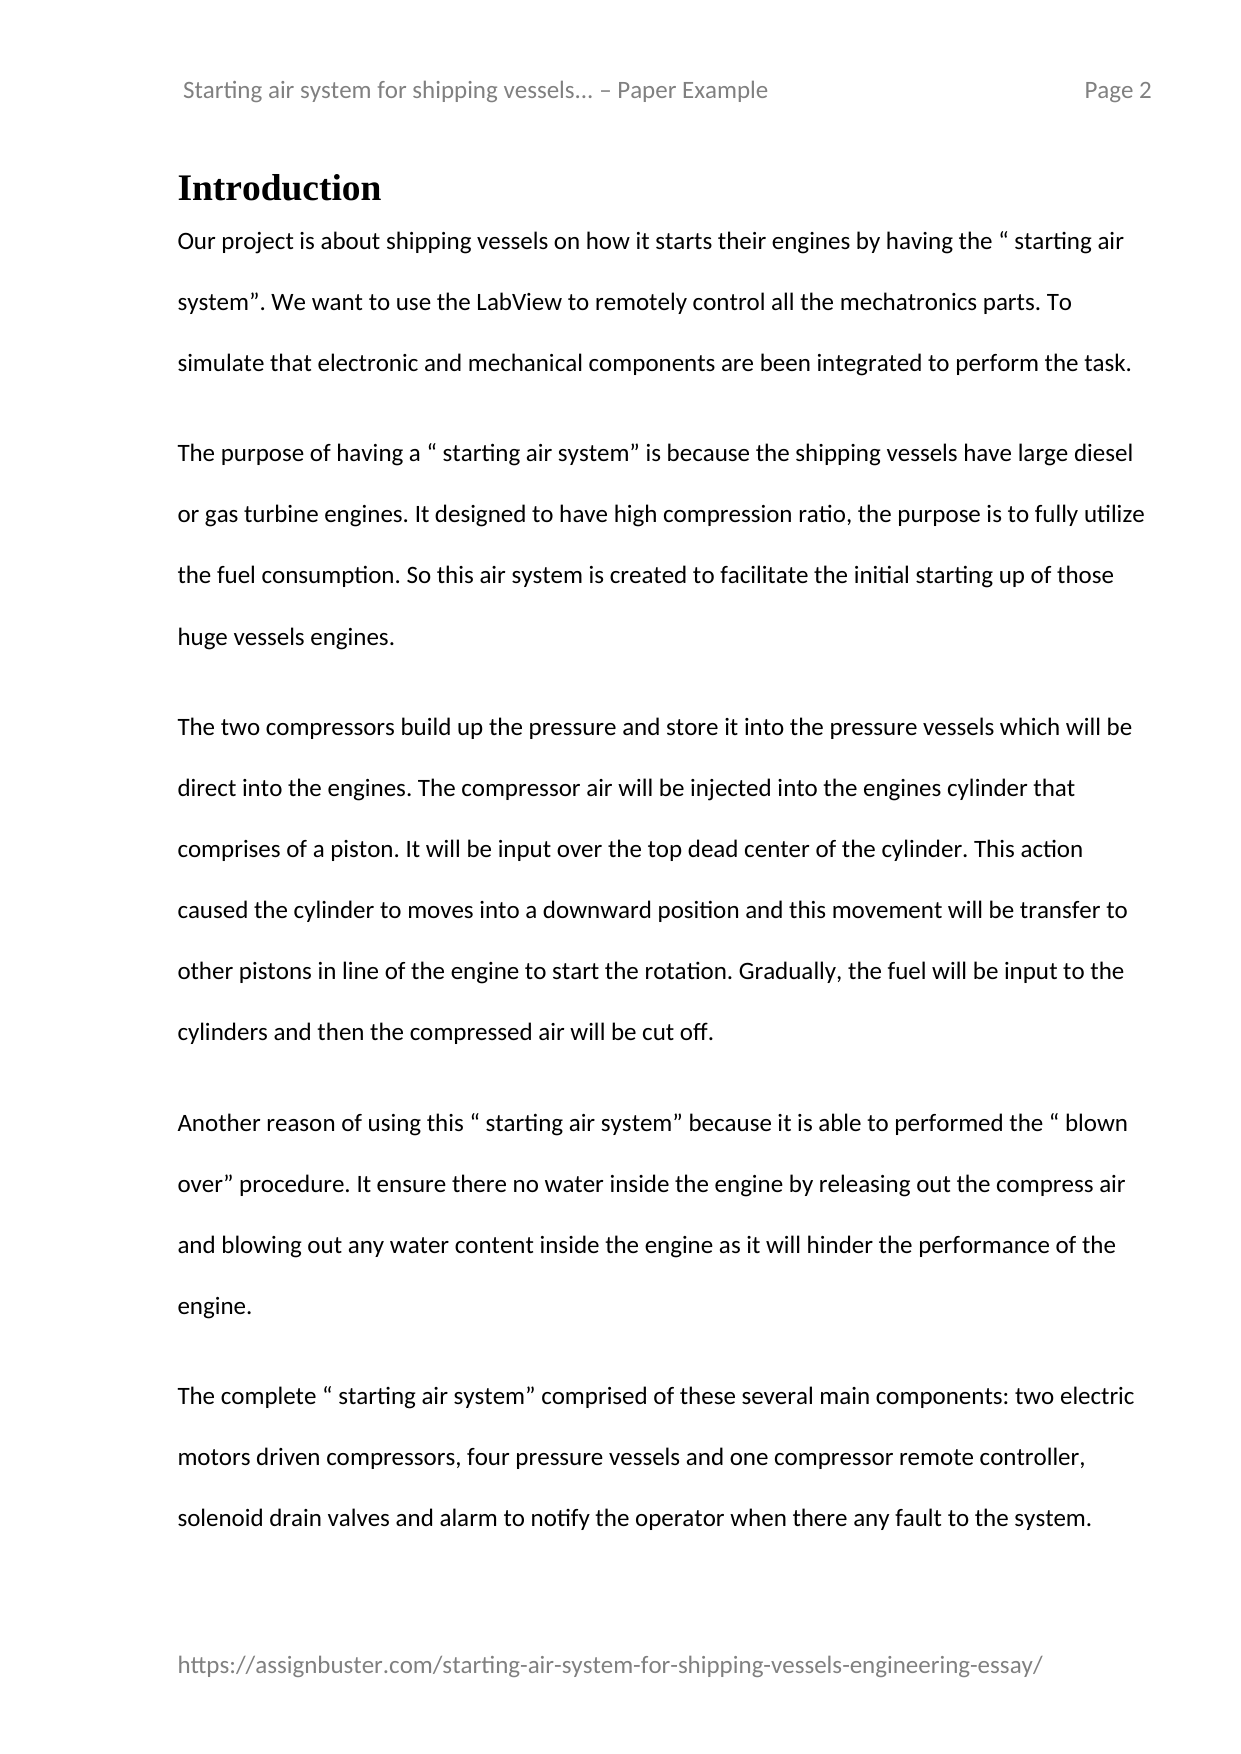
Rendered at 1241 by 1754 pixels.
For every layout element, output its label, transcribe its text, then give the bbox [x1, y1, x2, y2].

text The two compressors build up the pressure and store it into the pressure vessels which will be direct into the engines. The compressor air will be injected into the engines cylinder that comprises of a piston. It will be input over the top dead center of the cylinder. This action caused the cylinder to moves into a downward position and this movement will be transfer to other pistons in line of the engine to start the rotation. Gradually, the fuel will be input to the cylinders and then the compressed air will be cut off. [177, 711, 1152, 1047]
text The purpose of having a “ starting air system” is because the shipping vessels have large diesel or gas turbine engines. It designed to have high compression ratio, the purpose is to fully utilize the fuel consumption. So this air system is created to facilitate the initial starting up of those huge vessels engines. [177, 437, 1152, 651]
text Another reason of using this “ starting air system” because it is able to performed the “ blown over” procedure. It ensure there no water inside the engine by releasing out the compress air and blowing out any water content inside the engine as it will hinder the performance of the engine. [177, 1107, 1152, 1321]
text Our project is about shipping vessels on how it starts their engines by having the “ starting air system”. We want to use the LabView to remotely control all the mechatronics parts. To simulate that electronic and mechanical components are been integrated to perform the task. [177, 225, 1152, 377]
text The complete “ starting air system” comprised of these several main components: two electric motors driven compressors, four pressure vessels and one compressor remote controller, solenoid drain valves and alarm to notify the operator when there any fault to the system. [177, 1381, 1152, 1533]
subtitle Introduction [177, 166, 1152, 209]
